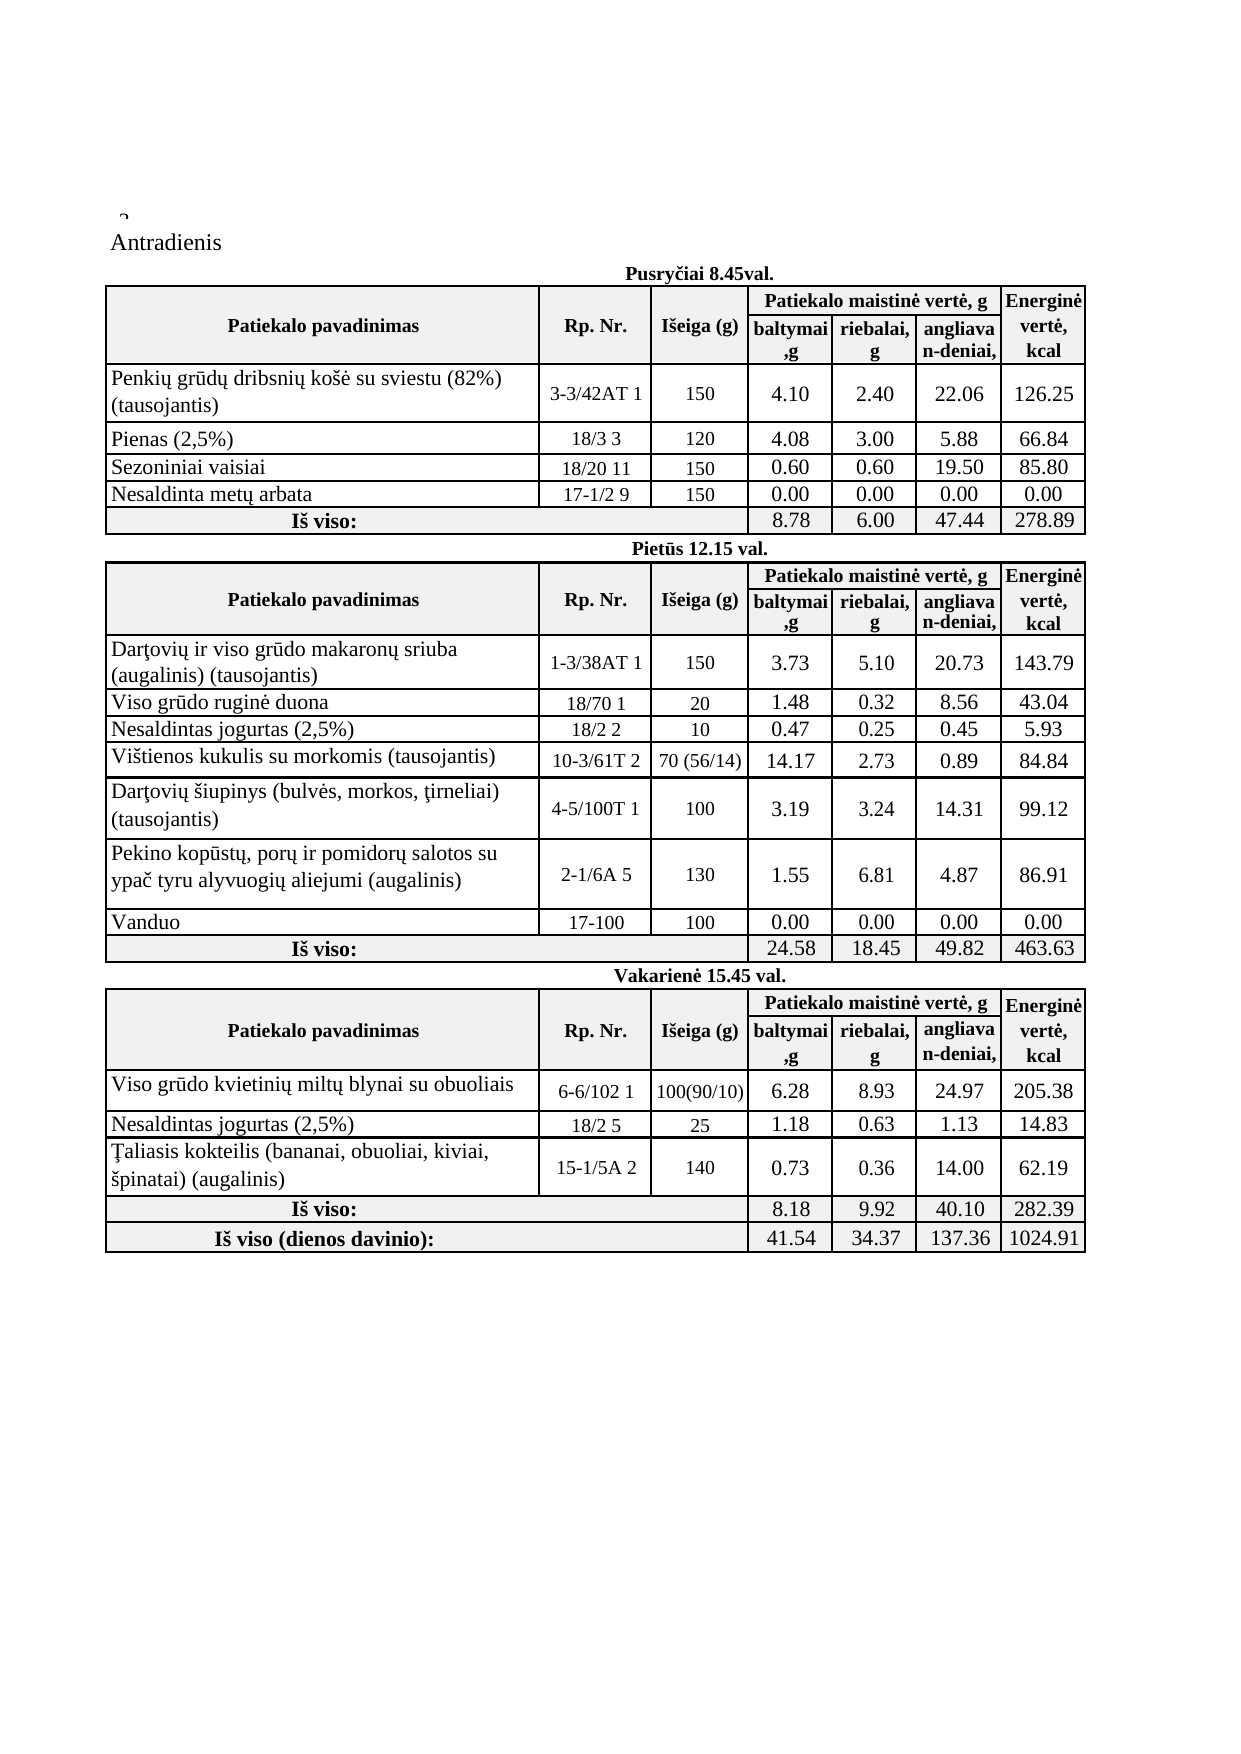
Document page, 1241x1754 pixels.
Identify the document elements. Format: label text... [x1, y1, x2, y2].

table_cell 20.73 [917, 636, 1000, 688]
table_cell 463.63 [1002, 936, 1084, 961]
table_cell 8.78 [749, 508, 831, 533]
table_cell Pekino kopūstų, porų ir pomidorų salotos su ypač tyru alyvuogių aliejumi (augalinis) [107, 840, 538, 907]
table_cell 143.79 [1002, 636, 1084, 688]
table_cell riebalai, g [833, 316, 915, 362]
table_cell 8.93 [833, 1071, 915, 1110]
table_header Patiekalo maistinė vertė, g [749, 287, 1000, 314]
table_cell 0.89 [917, 743, 1000, 776]
table_cell 282.39 [1002, 1197, 1084, 1221]
table_cell 137.36 [917, 1223, 1000, 1251]
table_cell angliava n-deniai, [917, 316, 1000, 362]
table_header Išeiga (g) [652, 564, 747, 634]
table_cell angliava n-deniai, [917, 590, 1000, 634]
table_cell 62.19 [1002, 1139, 1084, 1194]
table_cell 25 [652, 1112, 747, 1136]
table_cell 120 [652, 423, 747, 453]
table_cell 0.00 [749, 910, 831, 934]
table_cell 3.73 [749, 636, 831, 688]
table_cell 18/3 3 [540, 423, 650, 453]
table_header Patiekalo pavadinimas [107, 287, 538, 362]
table_cell Penkių grūdų dribsnių košė su sviestu (82%) (tausojantis) [107, 365, 538, 421]
table_cell 6-6/102 1 [540, 1071, 650, 1110]
table_cell 0.60 [749, 455, 831, 479]
table_cell 99.12 [1002, 779, 1084, 837]
table_header Patiekalo maistinė vertė, g [749, 990, 1000, 1014]
table_cell 1.55 [749, 840, 831, 907]
table_header Rp. Nr. [540, 287, 650, 362]
table_cell Iš viso: [107, 936, 747, 961]
table_cell 70 (56/14) [652, 743, 747, 776]
table_cell Iš viso (dienos davinio): [107, 1223, 747, 1251]
table_cell 150 [652, 365, 747, 421]
subtitle Antradienis [110, 228, 225, 255]
table_cell 85.80 [1002, 455, 1084, 479]
table_header Energinė vertė, kcal [1002, 564, 1084, 634]
table_cell 126.25 [1002, 365, 1084, 421]
table_cell 0.00 [1002, 482, 1084, 506]
table_cell 0.00 [749, 482, 831, 506]
table_cell 8.56 [917, 690, 1000, 714]
table_cell 43.04 [1002, 690, 1084, 714]
table_cell 0.00 [833, 910, 915, 934]
table_cell 5.93 [1002, 717, 1084, 741]
table_cell 18.45 [833, 936, 915, 961]
table_cell 100 [652, 779, 747, 837]
table_cell Ţaliasis kokteilis (bananai, obuoliai, kiviai, špinatai) (augalinis) [107, 1139, 538, 1194]
table_cell 18/2 2 [540, 717, 650, 741]
table_cell riebalai, g [833, 590, 915, 634]
table_cell 0.00 [833, 482, 915, 506]
table_cell 15-1/5A 2 [540, 1139, 650, 1194]
table_cell 6.28 [749, 1071, 831, 1110]
table_cell 3.19 [749, 779, 831, 837]
table_header Rp. Nr. [540, 564, 650, 634]
table_cell 3.24 [833, 779, 915, 837]
table_cell Iš viso: [107, 508, 747, 533]
table_header Energinė vertė, kcal [1002, 287, 1084, 362]
table_header Patiekalo pavadinimas [107, 990, 538, 1069]
table_cell Iš viso: [107, 1197, 747, 1221]
table_cell 205.38 [1002, 1071, 1084, 1110]
table_cell 278.89 [1002, 508, 1084, 533]
table_cell 150 [652, 636, 747, 688]
table_cell 1024.91 [1002, 1223, 1084, 1251]
table_cell 24.97 [917, 1071, 1000, 1110]
table_cell Nesaldintas jogurtas (2,5%) [107, 1112, 538, 1136]
table_cell 2.73 [833, 743, 915, 776]
table_cell Viso grūdo kvietinių miltų blynai su obuoliais [107, 1071, 538, 1110]
text Pusryčiai 8.45val. [625, 262, 1098, 285]
table_cell 0.00 [917, 482, 1000, 506]
table_cell 17-100 [540, 910, 650, 934]
table_cell 2.40 [833, 365, 915, 421]
table_cell Viso grūdo ruginė duona [107, 690, 538, 714]
table_cell 0.45 [917, 717, 1000, 741]
table_cell 130 [652, 840, 747, 907]
table_cell 0.63 [833, 1112, 915, 1136]
table_cell 18/2 5 [540, 1112, 650, 1136]
table_cell 4.87 [917, 840, 1000, 907]
table_cell 150 [652, 455, 747, 479]
table_cell 14.31 [917, 779, 1000, 837]
table_cell Vanduo [107, 910, 538, 934]
table_cell 5.88 [917, 423, 1000, 453]
table_cell 18/20 11 [540, 455, 650, 479]
table_cell 24.58 [749, 936, 831, 961]
table_cell 1.18 [749, 1112, 831, 1136]
table_cell 40.10 [917, 1197, 1000, 1221]
table_cell 4.10 [749, 365, 831, 421]
table_cell 0.47 [749, 717, 831, 741]
table_cell 3-3/42AT 1 [540, 365, 650, 421]
table_cell 0.00 [1002, 910, 1084, 934]
table_cell 14.83 [1002, 1112, 1084, 1136]
table_cell 47.44 [917, 508, 1000, 533]
table_cell 0.60 [833, 455, 915, 479]
table_cell 66.84 [1002, 423, 1084, 453]
table_cell 1-3/38AT 1 [540, 636, 650, 688]
table_cell 6.81 [833, 840, 915, 907]
table_cell 19.50 [917, 455, 1000, 479]
table_cell 140 [652, 1139, 747, 1194]
table_cell 0.36 [833, 1139, 915, 1194]
table_cell 5.10 [833, 636, 915, 688]
table_cell 0.32 [833, 690, 915, 714]
table_cell 100 [652, 910, 747, 934]
table_cell Pienas (2,5%) [107, 423, 538, 453]
table_cell 34.37 [833, 1223, 915, 1251]
text Vakarienė 15.45 val. [601, 964, 798, 987]
table_cell baltymai ,g [749, 316, 831, 362]
table_cell 100(90/10) [652, 1071, 747, 1110]
table_cell 2-1/6A 5 [540, 840, 650, 907]
table_cell 17-1/2 9 [540, 482, 650, 506]
table_cell 10 [652, 717, 747, 741]
table_cell 14.00 [917, 1139, 1000, 1194]
table_header Rp. Nr. [540, 990, 650, 1069]
table_header Išeiga (g) [652, 287, 747, 362]
table_cell 22.06 [917, 365, 1000, 421]
table_cell 14.17 [749, 743, 831, 776]
table_cell 18/70 1 [540, 690, 650, 714]
table_cell 9.92 [833, 1197, 915, 1221]
table_cell baltymai ,g [749, 1017, 831, 1069]
table_cell 0.00 [917, 910, 1000, 934]
table_cell baltymai ,g [749, 590, 831, 634]
table_cell 0.25 [833, 717, 915, 741]
table_cell Nesaldintas jogurtas (2,5%) [107, 717, 538, 741]
table_header Patiekalo maistinė vertė, g [749, 564, 1000, 588]
table_cell angliava n-deniai, [917, 1017, 1000, 1069]
table_cell Nesaldinta metų arbata [107, 482, 538, 506]
table_header Patiekalo pavadinimas [107, 564, 538, 634]
table_cell 0.73 [749, 1139, 831, 1194]
table_cell Darţovių ir viso grūdo makaronų sriuba (augalinis) (tausojantis) [107, 636, 538, 688]
table_cell riebalai, g [833, 1017, 915, 1069]
table_cell 49.82 [917, 936, 1000, 961]
table_cell 1.48 [749, 690, 831, 714]
table_cell 84.84 [1002, 743, 1084, 776]
table_header Išeiga (g) [652, 990, 747, 1069]
text Pietūs 12.15 val. [601, 537, 798, 560]
table_cell 3.00 [833, 423, 915, 453]
table_cell 1.13 [917, 1112, 1000, 1136]
table_cell 4-5/100T 1 [540, 779, 650, 837]
table_cell 86.91 [1002, 840, 1084, 907]
table_cell 6.00 [833, 508, 915, 533]
table_cell Darţovių šiupinys (bulvės, morkos, ţirneliai) (tausojantis) [107, 779, 538, 837]
table_cell 150 [652, 482, 747, 506]
table_cell 10-3/61T 2 [540, 743, 650, 776]
table_cell 8.18 [749, 1197, 831, 1221]
table_cell 20 [652, 690, 747, 714]
table_cell Sezoniniai vaisiai [107, 455, 538, 479]
table_header Energinė vertė, kcal [1002, 990, 1084, 1069]
table_cell 41.54 [749, 1223, 831, 1251]
table_cell Vištienos kukulis su morkomis (tausojantis) [107, 743, 538, 776]
table_cell 4.08 [749, 423, 831, 453]
